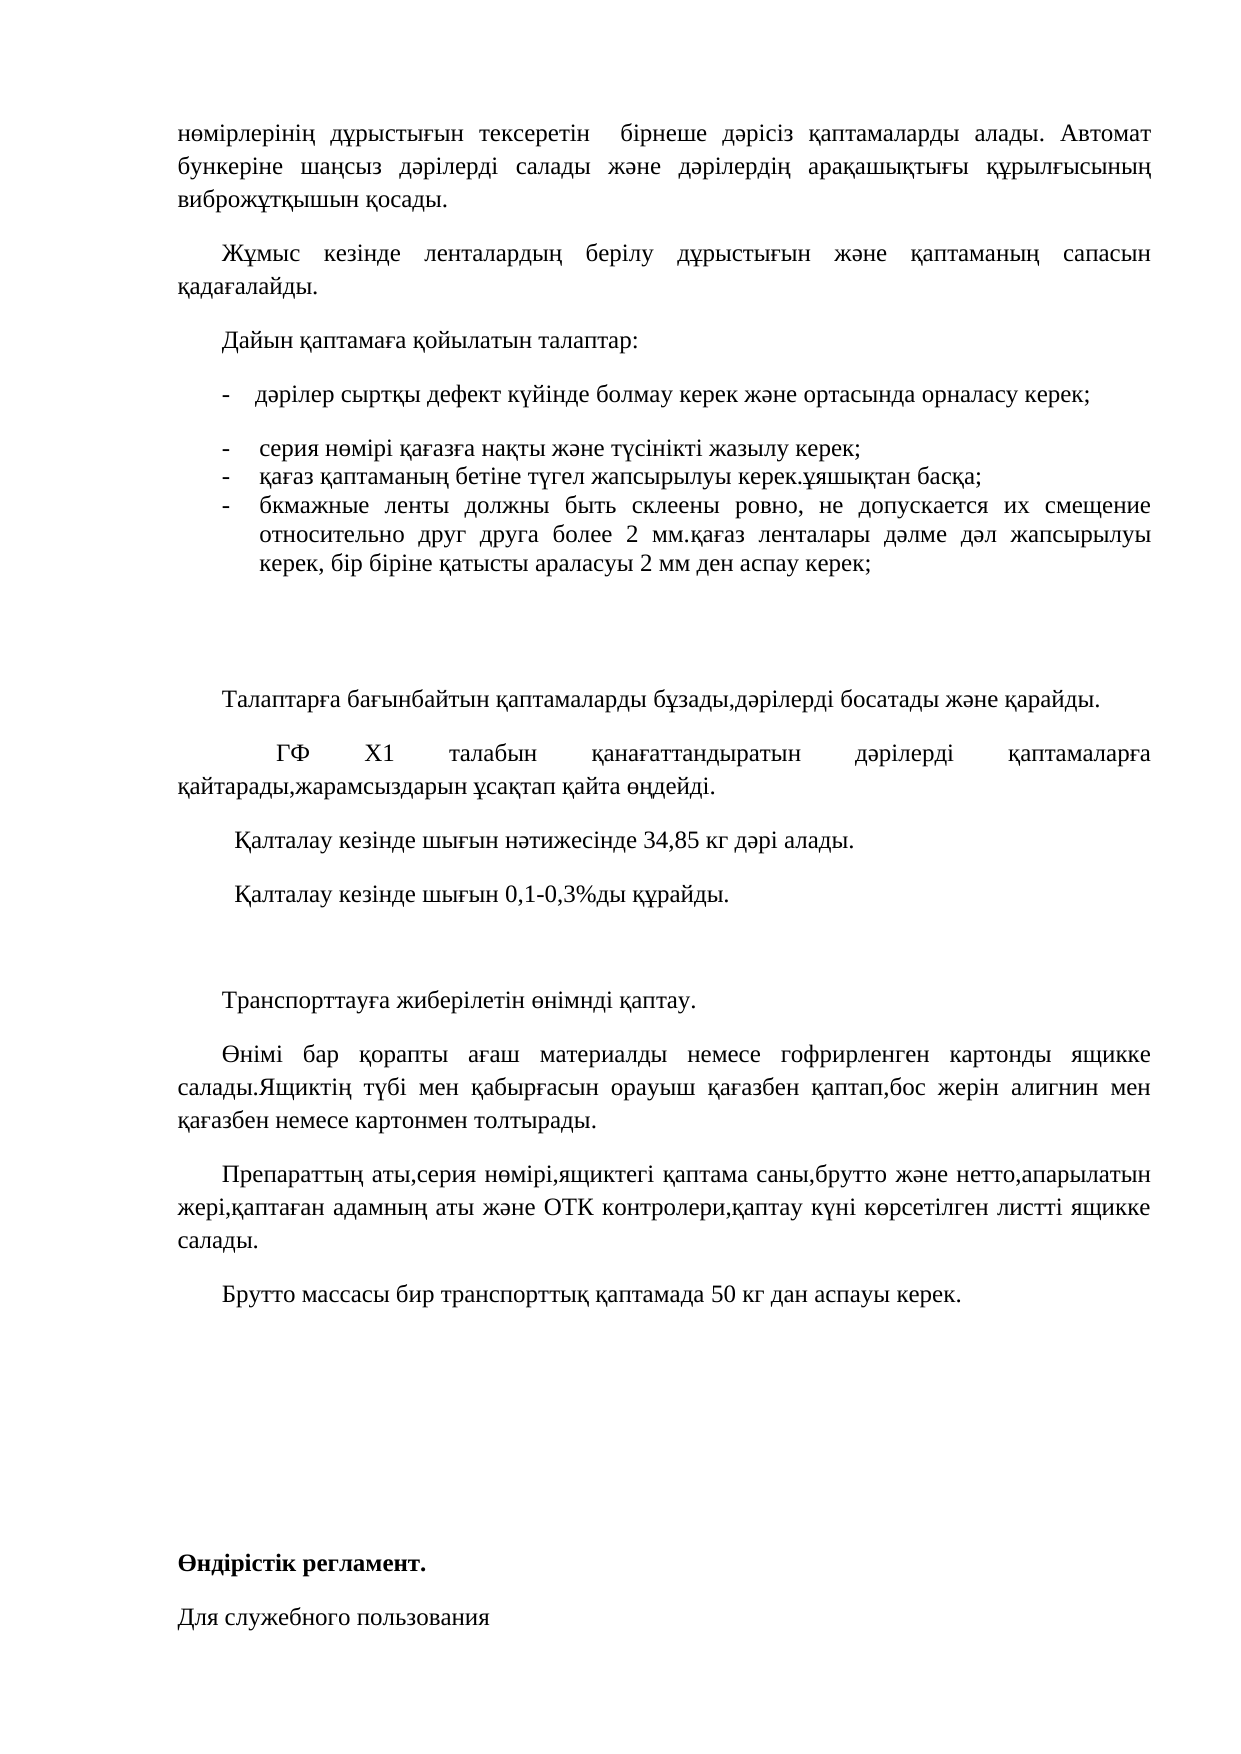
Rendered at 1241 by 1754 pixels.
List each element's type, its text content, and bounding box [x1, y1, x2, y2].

text - дәрілер сыртқы дефект күйінде болмау керек және ортасында орналасу керек; [177, 379, 1152, 407]
text Қалталау кезінде шығын нәтижесінде 34,85 кг дәрі алады. [222, 825, 1152, 853]
text Брутто массасы бир транспорттық қаптамада 50 кг дан аспауы керек. [177, 1279, 1152, 1308]
text Дайын қаптамаға қойылатын талаптар: [177, 325, 1152, 354]
text Өнімі бар қорапты ағаш материалды немесе гофрирленген картонды ящикке салады.Ящиктің түбі мен қабырғасын орауыш қағазбен қаптап,бос жерін алигнин мен қағазбен немесе картонмен толтырады. [177, 1039, 1152, 1134]
text Для служебного пользования [177, 1602, 1152, 1631]
text Жұмыс кезінде ленталардың берілу дұрыстығын және қаптаманың сапасын қадағалайды. [177, 238, 1152, 300]
text Талаптарға бағынбайтын қаптамаларды бұзады,дәрілерді босатады және қарайды. [177, 684, 1152, 713]
text Өндірістік регламент. [177, 1548, 1152, 1577]
list бкмажные ленты должны быть склеены ровно, не допускается их смещение относительно друг друга более 2 мм.қағаз ленталары дәлме дәл жапсырылуы керек, бір біріне қатысты араласуы 2 мм ден аспау керек; [222, 490, 1152, 576]
list серия нөмірі қағазға нақты және түсінікті жазылу керек; [222, 433, 1152, 461]
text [177, 118, 1152, 213]
text Қалталау кезінде шығын 0,1-0,3%ды құрайды. [222, 879, 1152, 907]
text Препараттың аты,серия нөмірі,ящиктегі қаптама саны,брутто және нетто,апарылатын жері,қаптаған адамның аты және ОТК контролери,қаптау күні көрсетілген листті ящикке салады. [177, 1159, 1152, 1254]
text Транспорттауға жиберілетін өнімнді қаптау. [177, 986, 1152, 1014]
list қағаз қаптаманың бетіне түгел жапсырылуы керек.ұяшықтан басқа; [222, 461, 1152, 490]
text ГФ Х1 талабын қанағаттандыратын дәрілерді қаптамаларға қайтарады,жарамсыздарын ұсақтап қайта өңдейді. [177, 738, 1152, 800]
